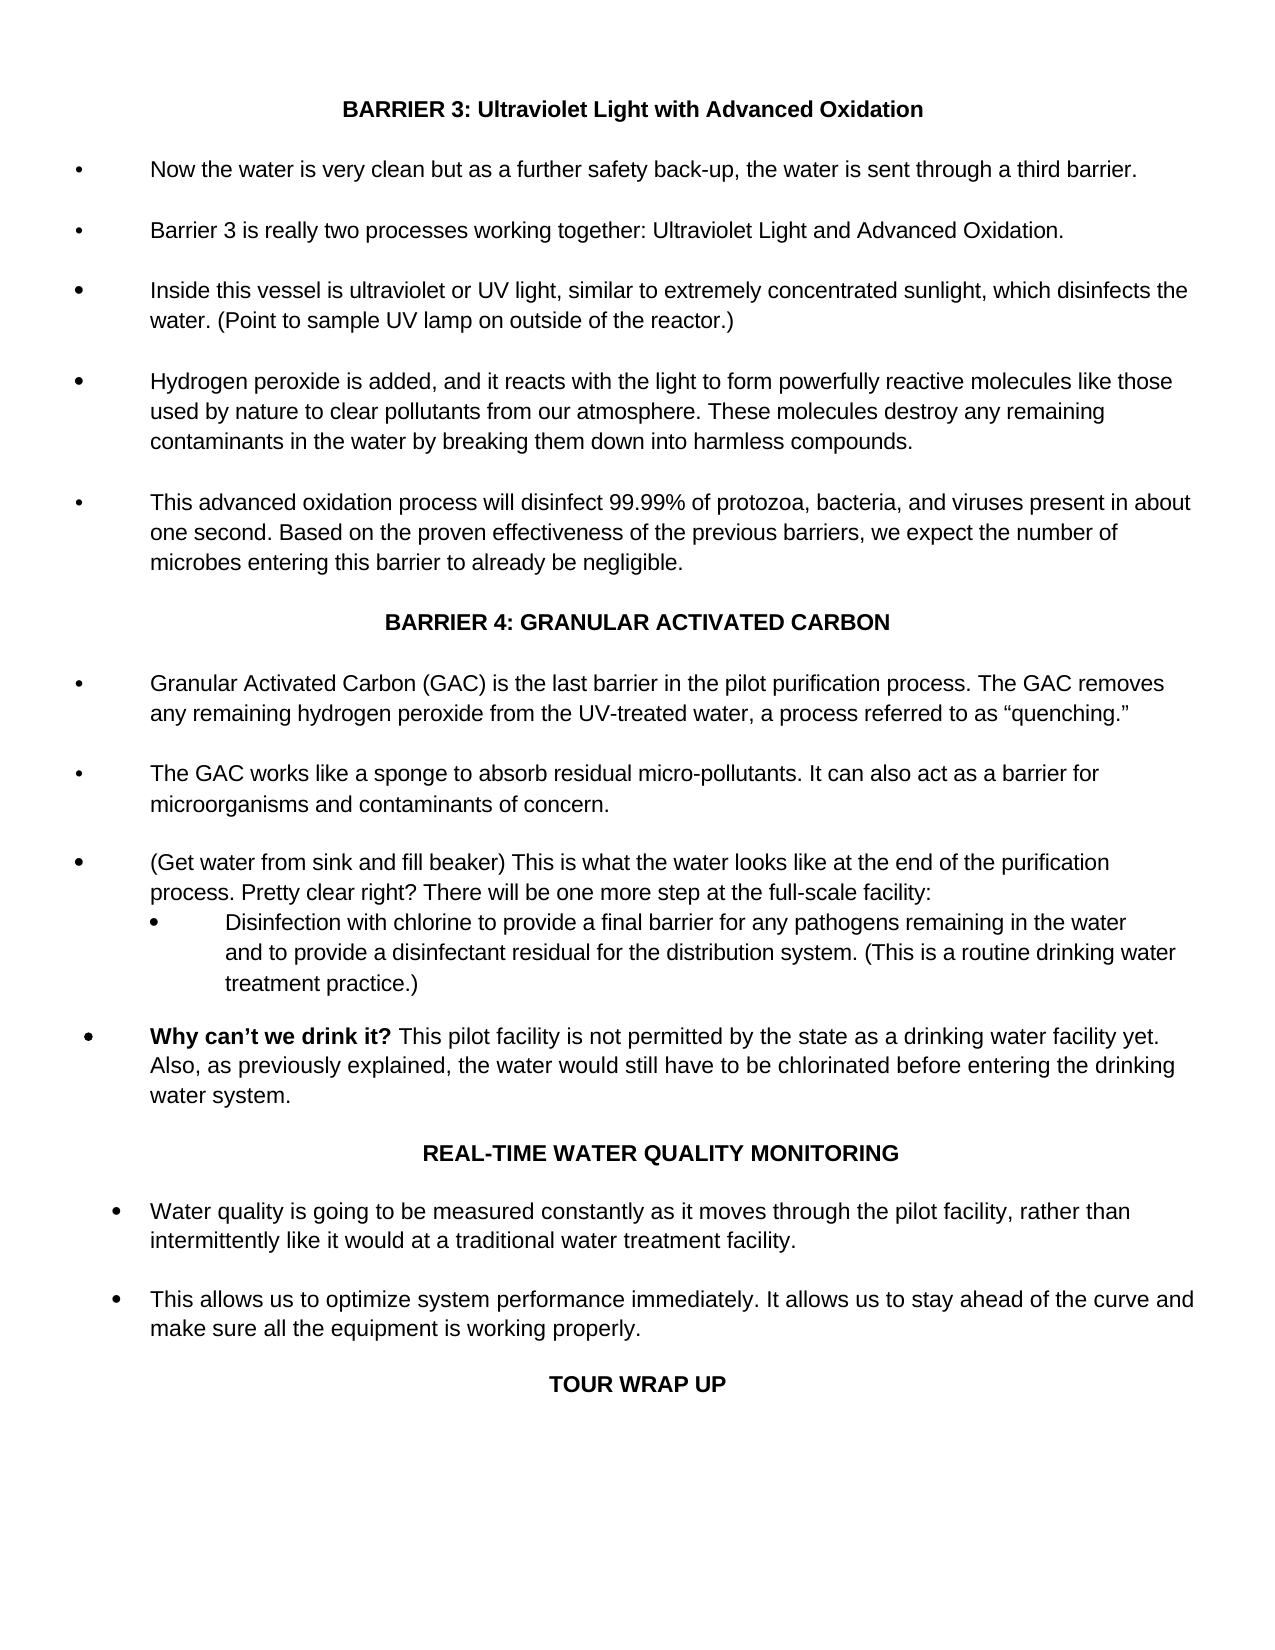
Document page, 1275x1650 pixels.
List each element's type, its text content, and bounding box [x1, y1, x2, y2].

text REAL-TIME WATER QUALITY MONITORING [122, 1137, 1200, 1166]
list This allows us to optimize system performance immediately. It allows us to stay ahead of the curve and make sure all the equipment is working properly. [112, 1283, 1200, 1341]
list Water quality is going to be measured constantly as it moves through the pilot facility, rather than intermittently like it would at a traditional water treatment facility. [112, 1196, 1200, 1254]
text BARRIER 4: GRANULAR ACTIVATED CARBON [75, 609, 1200, 636]
list Disinfection with chlorine to provide a final barrier for any pathogens remaining in the water and to provide a disinfectant residual for the distribution system. (This is a routine drinking water treatment practice.) [150, 909, 1200, 996]
list Hydrogen peroxide is added, and it reacts with the light to form powerfully reactive molecules like those used by nature to clear pollutants from our atmosphere. These molecules destroy any remaining contaminants in the water by breaking them down into harmless compounds. [75, 368, 1200, 454]
text BARRIER 3: Ultraviolet Light with Advanced Oxidation [66, 96, 1200, 122]
text • Barrier 3 is really two processes working together: Ultraviolet Light and Advanced Oxidation. [75, 217, 1200, 243]
text • This advanced oxidation process will disinfect 99.99% of protozoa, bacteria, and viruses present in about one second. Based on the proven effectiveness of the previous barriers, we expect the number of microbes entering this barrier to already be negligible. [75, 488, 1200, 575]
list Inside this vessel is ultraviolet or UV light, similar to extremely concentrated sunlight, which disinfects the water. (Point to sample UV lamp on outside of the reactor.) [75, 277, 1200, 334]
list (Get water from sink and fill beaker) This is what the water looks like at the end of the purification process. Pretty clear right? There will be one more step at the full-scale facility: [75, 849, 1200, 905]
list Why can’t we drink it? This pilot facility is not permitted by the state as a drinking water facility yet. Also, as previously explained, the water would still have to be chlorinated before entering the drinking water system. [84, 1021, 1200, 1108]
text • Now the water is very clean but as a further safety back-up, the water is sent through a third barrier. [75, 156, 1200, 183]
text TOUR WRAP UP [75, 1371, 1200, 1397]
text • Granular Activated Carbon (GAC) is the last barrier in the pilot purification process. The GAC removes any remaining hydrogen peroxide from the UV-treated water, a process referred to as “quenching.” [75, 670, 1200, 726]
text • The GAC works like a sponge to absorb residual micro-pollutants. It can also act as a barrier for microorganisms and contaminants of concern. [75, 760, 1200, 817]
